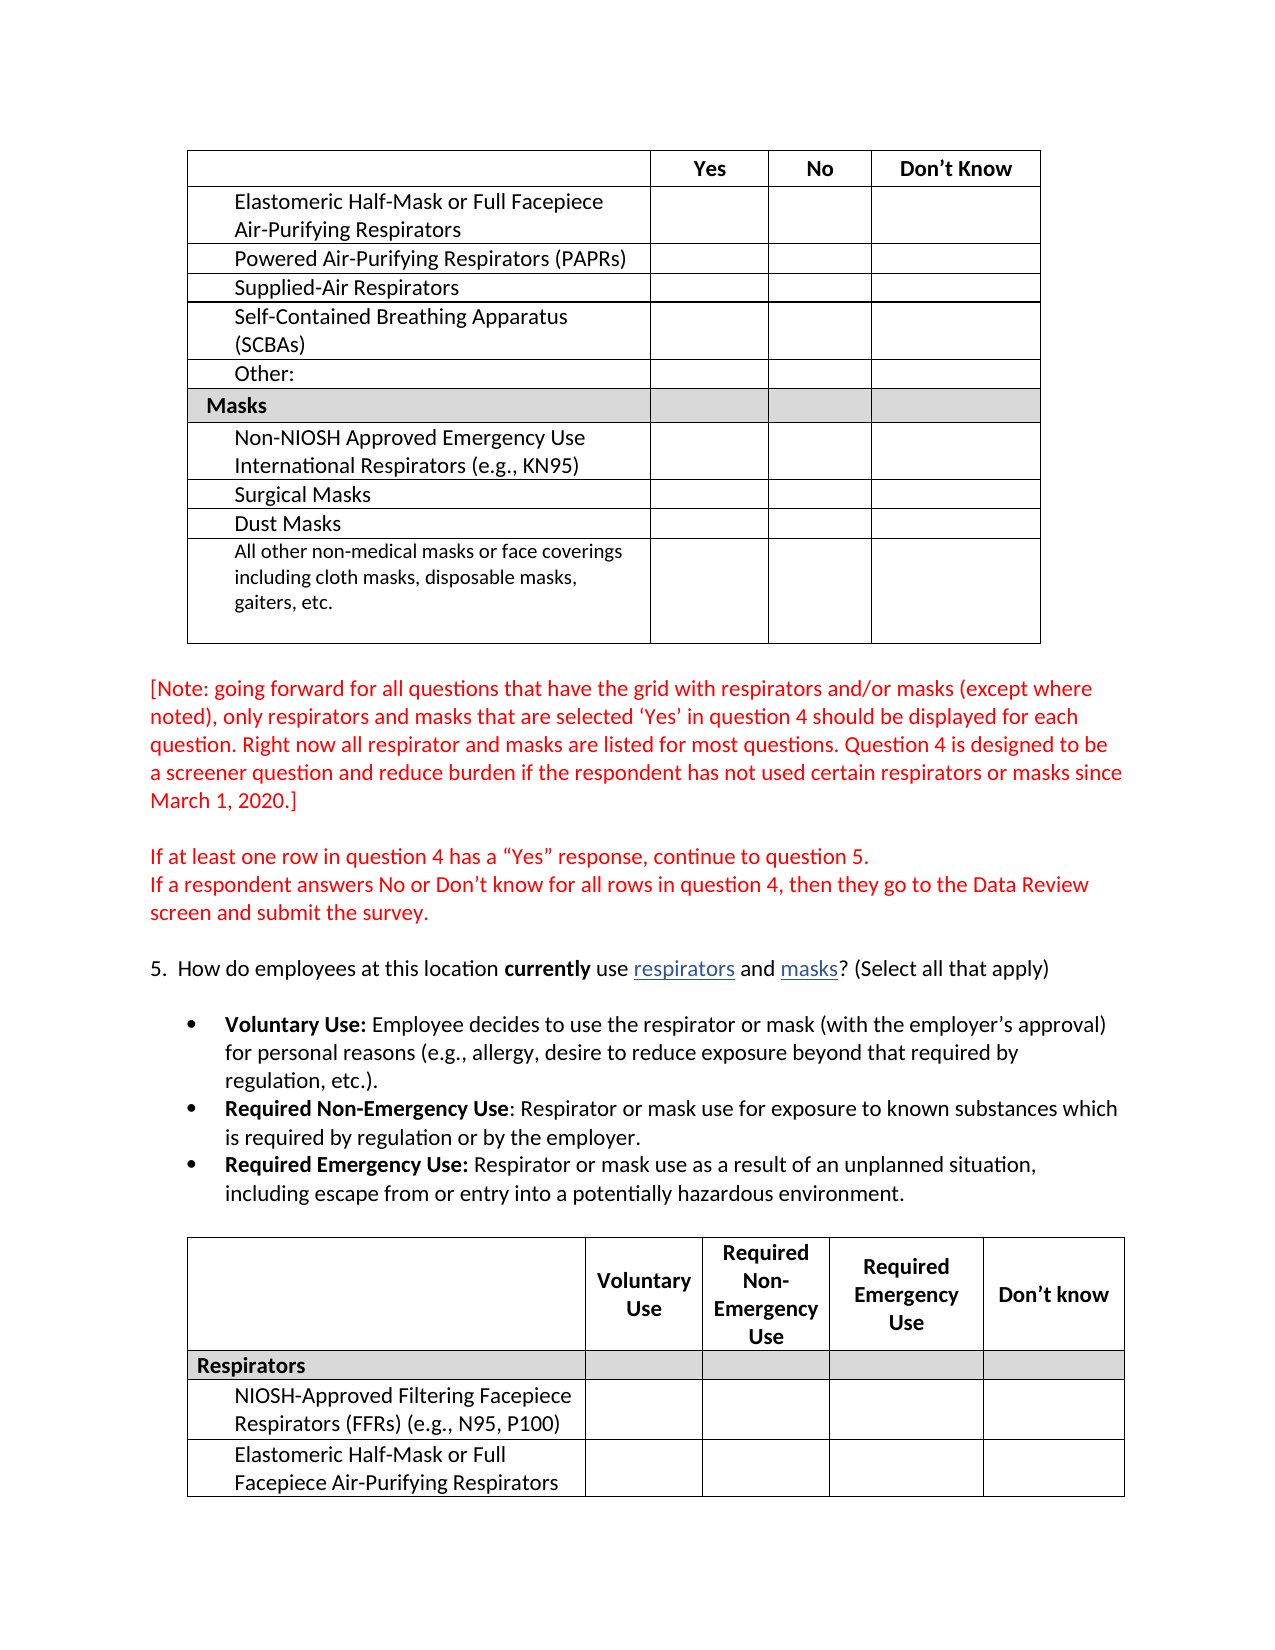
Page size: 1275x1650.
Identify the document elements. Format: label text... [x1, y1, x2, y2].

table_cell [769, 244, 871, 272]
table_cell [703, 1351, 829, 1379]
table_cell Surgical Masks [188, 480, 650, 508]
table_cell [651, 360, 768, 388]
table_cell [769, 509, 871, 537]
table_cell [984, 1351, 1124, 1379]
text [Note: going forward for all questions that have the grid with respirators and/or masks (except where noted), only respirators and masks that are selected ‘Yes’ in question 4 should be displayed for each question. Right now all respirator and masks are listed for most questions. Question 4 is designed to be a screener question and reduce burden if the respondent has not used certain respirators or masks since March 1, 2020.] [150, 674, 1125, 814]
table_cell [984, 1440, 1124, 1496]
table_header [188, 1238, 585, 1350]
table_cell [651, 480, 768, 508]
table_cell [830, 1380, 983, 1439]
table_header Don’t know [984, 1238, 1124, 1350]
list Required Non-Emergency Use: Respirator or mask use for exposure to known substances which is required by regulation or by the employer. [187, 1094, 1125, 1151]
table_cell [872, 389, 1040, 422]
table_cell Non-NIOSH Approved Emergency Use International Respirators (e.g., KN95) [188, 423, 650, 479]
table_cell Elastomeric Half-Mask or Full Facepiece Air-Purifying Respirators [188, 1440, 585, 1496]
table_cell [651, 274, 768, 301]
table_header Yes [651, 151, 768, 186]
table_cell [769, 303, 871, 358]
table_cell [586, 1380, 702, 1439]
table_cell Other: [188, 360, 650, 388]
table_header [188, 151, 650, 186]
table_cell [586, 1440, 702, 1496]
table_cell [872, 187, 1040, 243]
table_cell [651, 187, 768, 243]
table_header Voluntary Use [586, 1238, 702, 1350]
table_header Don’t Know [872, 151, 1040, 186]
table_cell [586, 1351, 702, 1379]
table_cell [651, 244, 768, 272]
table_cell Respirators [188, 1351, 585, 1379]
text If a respondent answers No or Don’t know for all rows in question 4, then they go to the Data Review screen and submit the survey. [150, 870, 1125, 926]
table_cell [872, 509, 1040, 537]
table_header Required Emergency Use [830, 1238, 983, 1350]
table_cell [872, 274, 1040, 301]
table_cell [830, 1440, 983, 1496]
table_cell [872, 360, 1040, 388]
table_cell Masks [188, 389, 650, 422]
table_cell [703, 1440, 829, 1496]
table_cell Supplied-Air Respirators [188, 274, 650, 301]
table_cell [769, 389, 871, 422]
table_cell [769, 480, 871, 508]
table_cell [769, 539, 871, 643]
list Required Emergency Use: Respirator or mask use as a result of an unplanned situation, including escape from or entry into a potentially hazardous environment. [187, 1151, 1125, 1207]
table_cell Powered Air-Purifying Respirators (PAPRs) [188, 244, 650, 272]
table_cell [651, 389, 768, 422]
table_cell [872, 480, 1040, 508]
table_cell [651, 539, 768, 643]
table_cell [769, 360, 871, 388]
table_cell All other non-medical masks or face coverings including cloth masks, disposable masks, gaiters, etc. [188, 539, 650, 643]
table_cell Dust Masks [188, 509, 650, 537]
table_cell [984, 1380, 1124, 1439]
table_cell [703, 1380, 829, 1439]
table_cell [651, 423, 768, 479]
table_cell Self-Contained Breathing Apparatus (SCBAs) [188, 303, 650, 358]
list Voluntary Use: Employee decides to use the respirator or mask (with the employer’s approval) for personal reasons (e.g., allergy, desire to reduce exposure beyond that required by regulation, etc.). [187, 1011, 1125, 1094]
table_header No [769, 151, 871, 186]
text 5. How do employees at this location currently use respirators and masks? (Select all that apply) [150, 954, 1125, 982]
table_cell [872, 303, 1040, 358]
table_cell [769, 274, 871, 301]
table_cell [651, 303, 768, 358]
table_header Required Non-Emergency Use [703, 1238, 829, 1350]
table_cell Elastomeric Half-Mask or Full Facepiece Air-Purifying Respirators [188, 187, 650, 243]
text If at least one row in question 4 has a “Yes” response, continue to question 5. [150, 842, 1125, 870]
table_cell [769, 187, 871, 243]
table_cell [872, 423, 1040, 479]
table_cell [830, 1351, 983, 1379]
table_cell [651, 509, 768, 537]
table_cell NIOSH-Approved Filtering Facepiece Respirators (FFRs) (e.g., N95, P100) [188, 1380, 585, 1439]
table_cell [872, 539, 1040, 643]
table_cell [769, 423, 871, 479]
table_cell [872, 244, 1040, 272]
